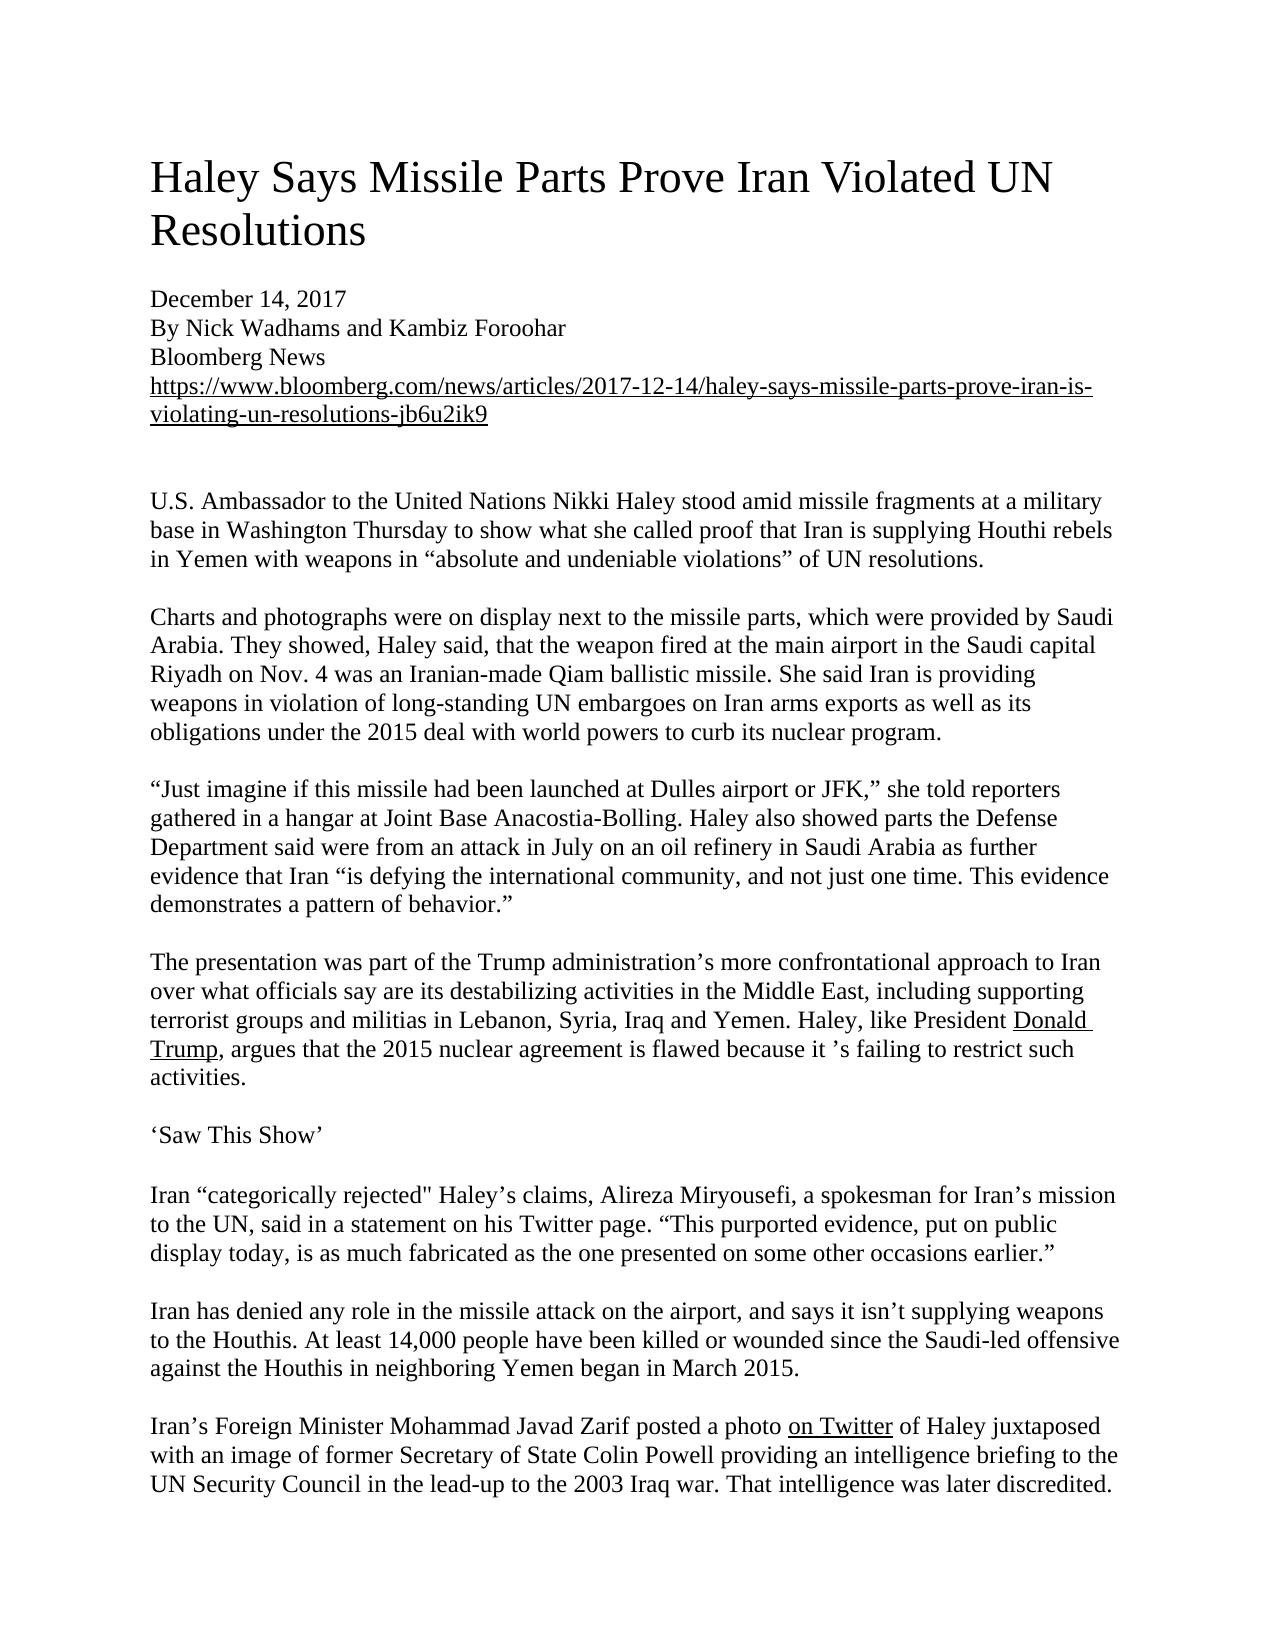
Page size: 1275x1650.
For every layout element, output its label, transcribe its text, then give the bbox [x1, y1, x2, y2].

text Bloomberg News [150, 342, 1125, 371]
text https://www.bloomberg.com/news/articles/2017-12-14/haley-says-missile-parts-prove-iran-is-violating-un-resolutions-jb6u2ik9 [150, 371, 1125, 428]
text Iran’s Foreign Minister Mohammad Javad Zarif posted a photo on Twitter of Haley juxtaposed with an image of former Secretary of State Colin Powell providing an intelligence briefing to the UN Security Council in the lead-up to the 2003 Iraq war. That intelligence was later discredited. [150, 1411, 1125, 1498]
text Iran has denied any role in the missile attack on the airport, and says it isn’t supplying weapons to the Houthis. At least 14,000 people have been killed or wounded since the Saudi-led offensive against the Houthis in neighboring Yemen began in March 2015. [150, 1296, 1125, 1382]
text December 14, 2017 [150, 284, 1125, 313]
text “Just imagine if this missile had been launched at Dulles airport or JFK,” she told reporters gathered in a hangar at Joint Base Anacostia-Bolling. Haley also showed parts the Defense Department said were from an attack in July on an oil refinery in Saudi Arabia as further evidence that Iran “is defying the international community, and not just one time. This evidence demonstrates a pattern of behavior.” [150, 774, 1125, 918]
text By Nick Wadhams and Kambiz Foroohar [150, 313, 1125, 342]
subtitle ‘Saw This Show’ [150, 1120, 1125, 1149]
text Haley Says Missile Parts Prove Iran Violated UN Resolutions [150, 150, 1125, 255]
text Iran “categorically rejected" Haley’s claims, Alireza Miryousefi, a spokesman for Iran’s mission to the UN, said in a statement on his Twitter page. “This purported evidence, put on public display today, is as much fabricated as the one presented on some other occasions earlier.” [150, 1181, 1125, 1267]
text U.S. Ambassador to the United Nations Nikki Haley stood amid missile fragments at a military base in Washington Thursday to show what she called proof that Iran is supplying Houthi rebels in Yemen with weapons in “absolute and undeniable violations” of UN resolutions. [150, 486, 1125, 572]
text Charts and photographs were on display next to the missile parts, which were provided by Saudi Arabia. They showed, Haley said, that the weapon fired at the main airport in the Saudi capital Riyadh on Nov. 4 was an Iranian-made Qiam ballistic missile. She said Iran is providing weapons in violation of long-standing UN embargoes on Iran arms exports as well as its obligations under the 2015 deal with world powers to curb its nuclear program. [150, 602, 1125, 745]
text The presentation was part of the Trump administration’s more confrontational approach to Iran over what officials say are its destabilizing activities in the Middle East, including supporting terrorist groups and militias in Lebanon, Syria, Iraq and Yemen. Haley, like President Donald Trump, argues that the 2015 nuclear agreement is flawed because it ’s failing to restrict such activities. [150, 947, 1125, 1091]
